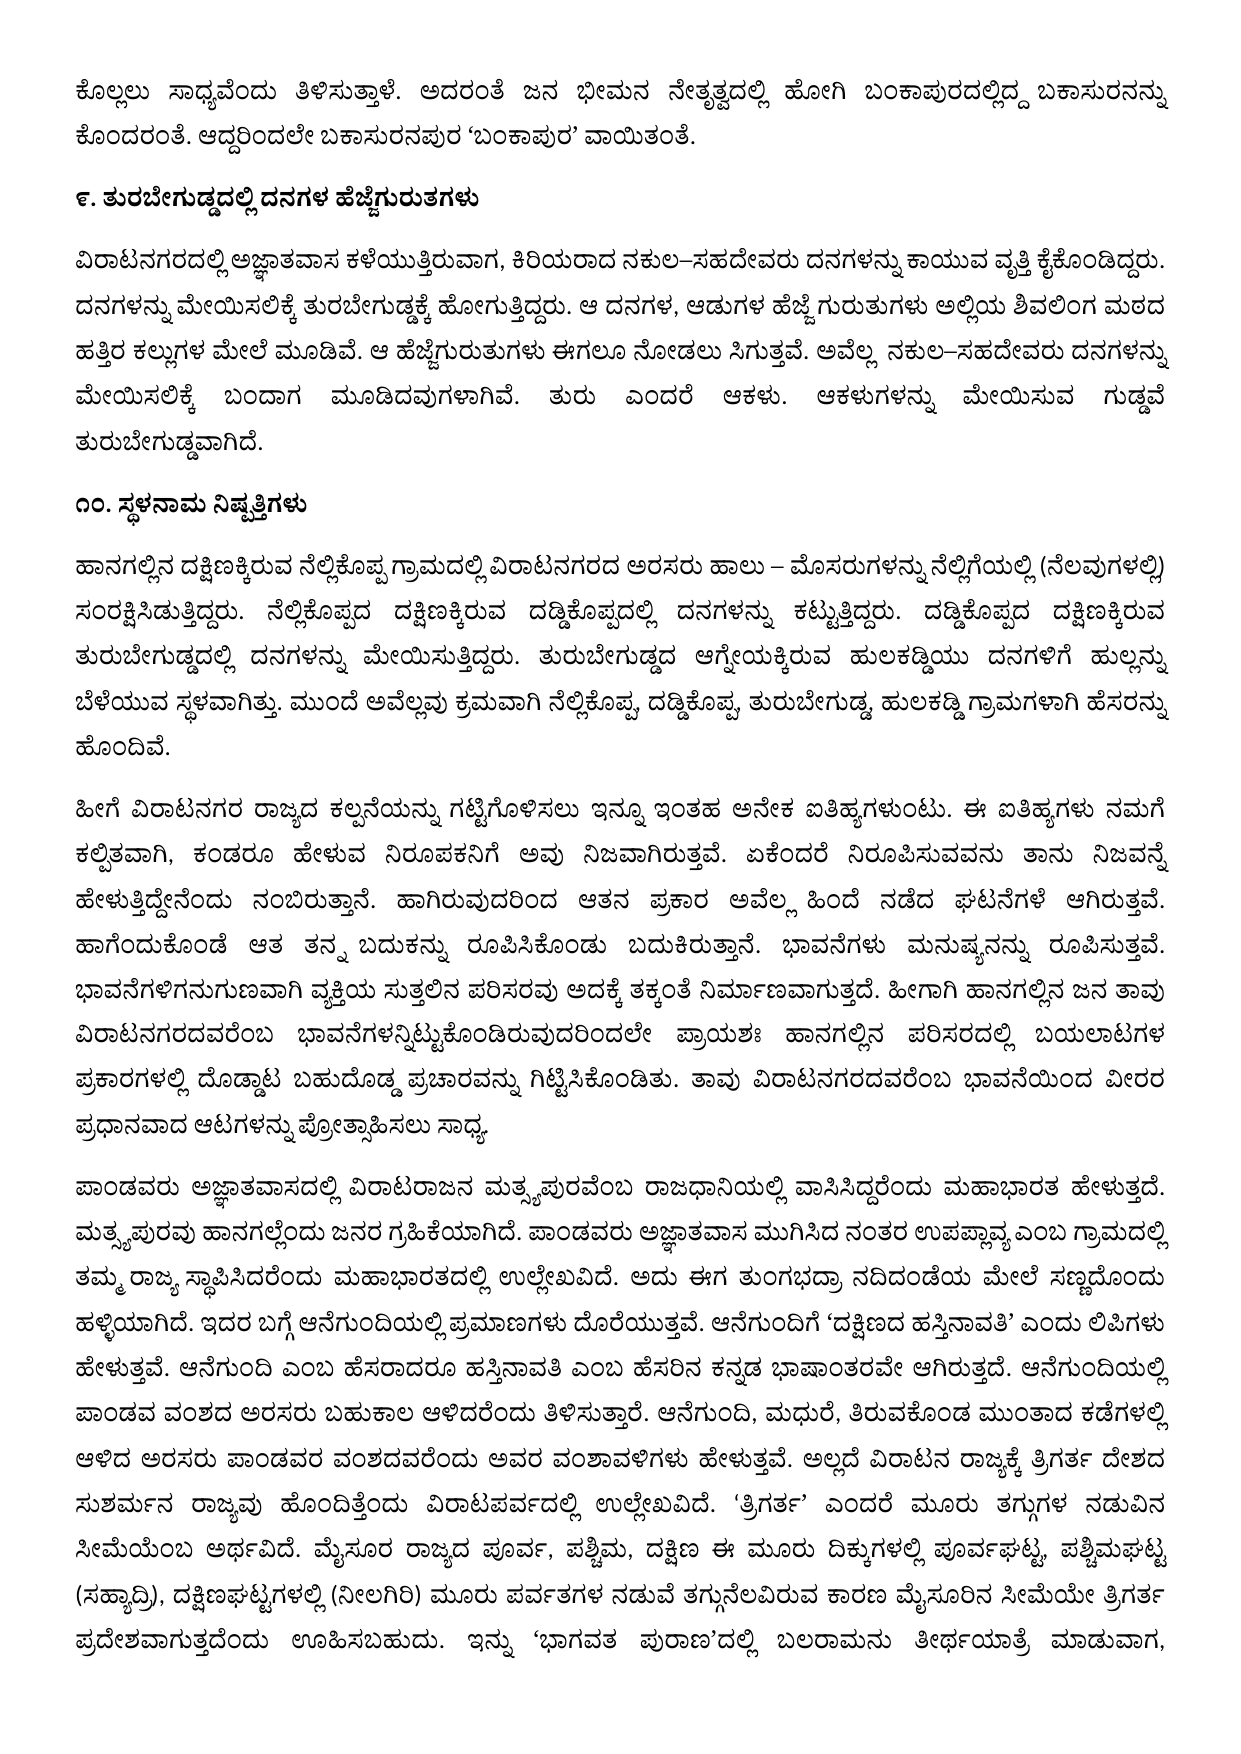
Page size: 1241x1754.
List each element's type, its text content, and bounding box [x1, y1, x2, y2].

text ವಿರಾಟನಗರದಲ್ಲಿ ಅಜ್ಞಾತವಾಸ ಕಳೆಯುತ್ತಿರುವಾಗ, ಕಿರಿಯರಾದ ನಕುಲ–ಸಹದೇವರು ದನಗಳನ್ನು ಕಾಯುವ ವೃತ್ತಿ ಕೈಕೊಂಡಿದ್ದರು. ದನಗಳನ್ನು ಮೇಯಿಸಲಿಕ್ಕೆ ತುರಬೇಗುಡ್ಡಕ್ಕೆ ಹೋಗುತ್ತಿದ್ದರು. ಆ ದನಗಳ, ಆಡುಗಳ ಹೆಜ್ಜೆ ಗುರುತುಗಳು ಅಲ್ಲಿಯ ಶಿವಲಿಂಗ ಮಠದ ಹತ್ತಿರ ಕಲ್ಲುಗಳ ಮೇಲೆ ಮೂಡಿವೆ. ಆ ಹೆಜ್ಜೆಗುರುತುಗಳು ಈಗಲೂ ನೋಡಲು ಸಿಗುತ್ತವೆ. ಅವೆಲ್ಲ ನಕುಲ–ಸಹದೇವರು ದನಗಳನ್ನು ಮೇಯಿಸಲಿಕ್ಕೆ ಬಂದಾಗ ಮೂಡಿದವುಗಳಾಗಿವೆ. ತುರು ಎಂದರೆ ಆಕಳು. ಆಕಳುಗಳನ್ನು ಮೇಯಿಸುವ ಗುಡ್ಡವೆ ತುರುಬೇಗುಡ್ಡವಾಗಿದೆ. [75, 244, 1165, 468]
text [75, 1171, 1165, 1666]
text ೧೦. ಸ್ಥಳನಾಮ ನಿಷ್ಪತ್ತಿಗಳು [75, 488, 1165, 530]
text ೯. ತುರಬೇಗುಡ್ಡದಲ್ಲಿ ದನಗಳ ಹೆಜ್ಜೆಗುರುತಗಳು [75, 182, 1165, 224]
text ಹಾನಗಲ್ಲಿನ ದಕ್ಷಿಣಕ್ಕಿರುವ ನೆಲ್ಲಿಕೊಪ್ಪ ಗ್ರಾಮದಲ್ಲಿ ವಿರಾಟನಗರದ ಅರಸರು ಹಾಲು – ಮೊಸರುಗಳನ್ನು ನೆಲ್ಲಿಗೆಯಲ್ಲಿ (ನೆಲವುಗಳಲ್ಲಿ) ಸಂರಕ್ಷಿಸಿಡುತ್ತಿದ್ದರು. ನೆಲ್ಲಿಕೊಪ್ಪದ ದಕ್ಷಿಣಕ್ಕಿರುವ ದಡ್ಡಿಕೊಪ್ಪದಲ್ಲಿ ದನಗಳನ್ನು ಕಟ್ಟುತ್ತಿದ್ದರು. ದಡ್ಡಿಕೊಪ್ಪದ ದಕ್ಷಿಣಕ್ಕಿರುವ ತುರುಬೇಗುಡ್ಡದಲ್ಲಿ ದನಗಳನ್ನು ಮೇಯಿಸುತ್ತಿದ್ದರು. ತುರುಬೇಗುಡ್ಡದ ಆಗ್ನೇಯಕ್ಕಿರುವ ಹುಲಕಡ್ಡಿಯು ದನಗಳಿಗೆ ಹುಲ್ಲನ್ನು ಬೆಳೆಯುವ ಸ್ಥಳವಾಗಿತ್ತು. ಮುಂದೆ ಅವೆಲ್ಲವು ಕ್ರಮವಾಗಿ ನೆಲ್ಲಿಕೊಪ್ಪ, ದಡ್ಡಿಕೊಪ್ಪ, ತುರುಬೇಗುಡ್ಡ, ಹುಲಕಡ್ಡಿ ಗ್ರಾಮಗಳಾಗಿ ಹೆಸರನ್ನು ಹೊಂದಿವೆ. [75, 550, 1165, 773]
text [75, 75, 1165, 162]
text ಹೀಗೆ ವಿರಾಟನಗರ ರಾಜ್ಯದ ಕಲ್ಪನೆಯನ್ನು ಗಟ್ಟಿಗೊಳಿಸಲು ಇನ್ನೂ ಇಂತಹ ಅನೇಕ ಐತಿಹ್ಯಗಳುಂಟು. ಈ ಐತಿಹ್ಯಗಳು ನಮಗೆ ಕಲ್ಪಿತವಾಗಿ, ಕಂಡರೂ ಹೇಳುವ ನಿರೂಪಕನಿಗೆ ಅವು ನಿಜವಾಗಿರುತ್ತವೆ. ಏಕೆಂದರೆ ನಿರೂಪಿಸುವವನು ತಾನು ನಿಜವನ್ನೆ ಹೇಳುತ್ತಿದ್ದೇನೆಂದು ನಂಬಿರುತ್ತಾನೆ. ಹಾಗಿರುವುದರಿಂದ ಆತನ ಪ್ರಕಾರ ಅವೆಲ್ಲ ಹಿಂದೆ ನಡೆದ ಘಟನೆಗಳೆ ಆಗಿರುತ್ತವೆ. ಹಾಗೆಂದುಕೊಂಡೆ ಆತ ತನ್ನ ಬದುಕನ್ನು ರೂಪಿಸಿಕೊಂಡು ಬದುಕಿರುತ್ತಾನೆ. ಭಾವನೆಗಳು ಮನುಷ್ಯನನ್ನು ರೂಪಿಸುತ್ತವೆ. ಭಾವನೆಗಳಿಗನುಗುಣವಾಗಿ ವ್ಯಕ್ತಿಯ ಸುತ್ತಲಿನ ಪರಿಸರವು ಅದಕ್ಕೆ ತಕ್ಕಂತೆ ನಿರ್ಮಾಣವಾಗುತ್ತದೆ. ಹೀಗಾಗಿ ಹಾನಗಲ್ಲಿನ ಜನ ತಾವು ವಿರಾಟನಗರದವರೆಂಬ ಭಾವನೆಗಳನ್ನಿಟ್ಟುಕೊಂಡಿರುವುದರಿಂದಲೇ ಪ್ರಾಯಶಃ ಹಾನಗಲ್ಲಿನ ಪರಿಸರದಲ್ಲಿ ಬಯಲಾಟಗಳ ಪ್ರಕಾರಗಳಲ್ಲಿ ದೊಡ್ಡಾಟ ಬಹುದೊಡ್ಡ ಪ್ರಚಾರವನ್ನು ಗಿಟ್ಟಿಸಿಕೊಂಡಿತು. ತಾವು ವಿರಾಟನಗರದವರೆಂಬ ಭಾವನೆಯಿಂದ ವೀರರ ಪ್ರಧಾನವಾದ ಆಟಗಳನ್ನು ಪ್ರೋತ್ಸಾಹಿಸಲು ಸಾಧ್ಯ. [75, 793, 1165, 1151]
